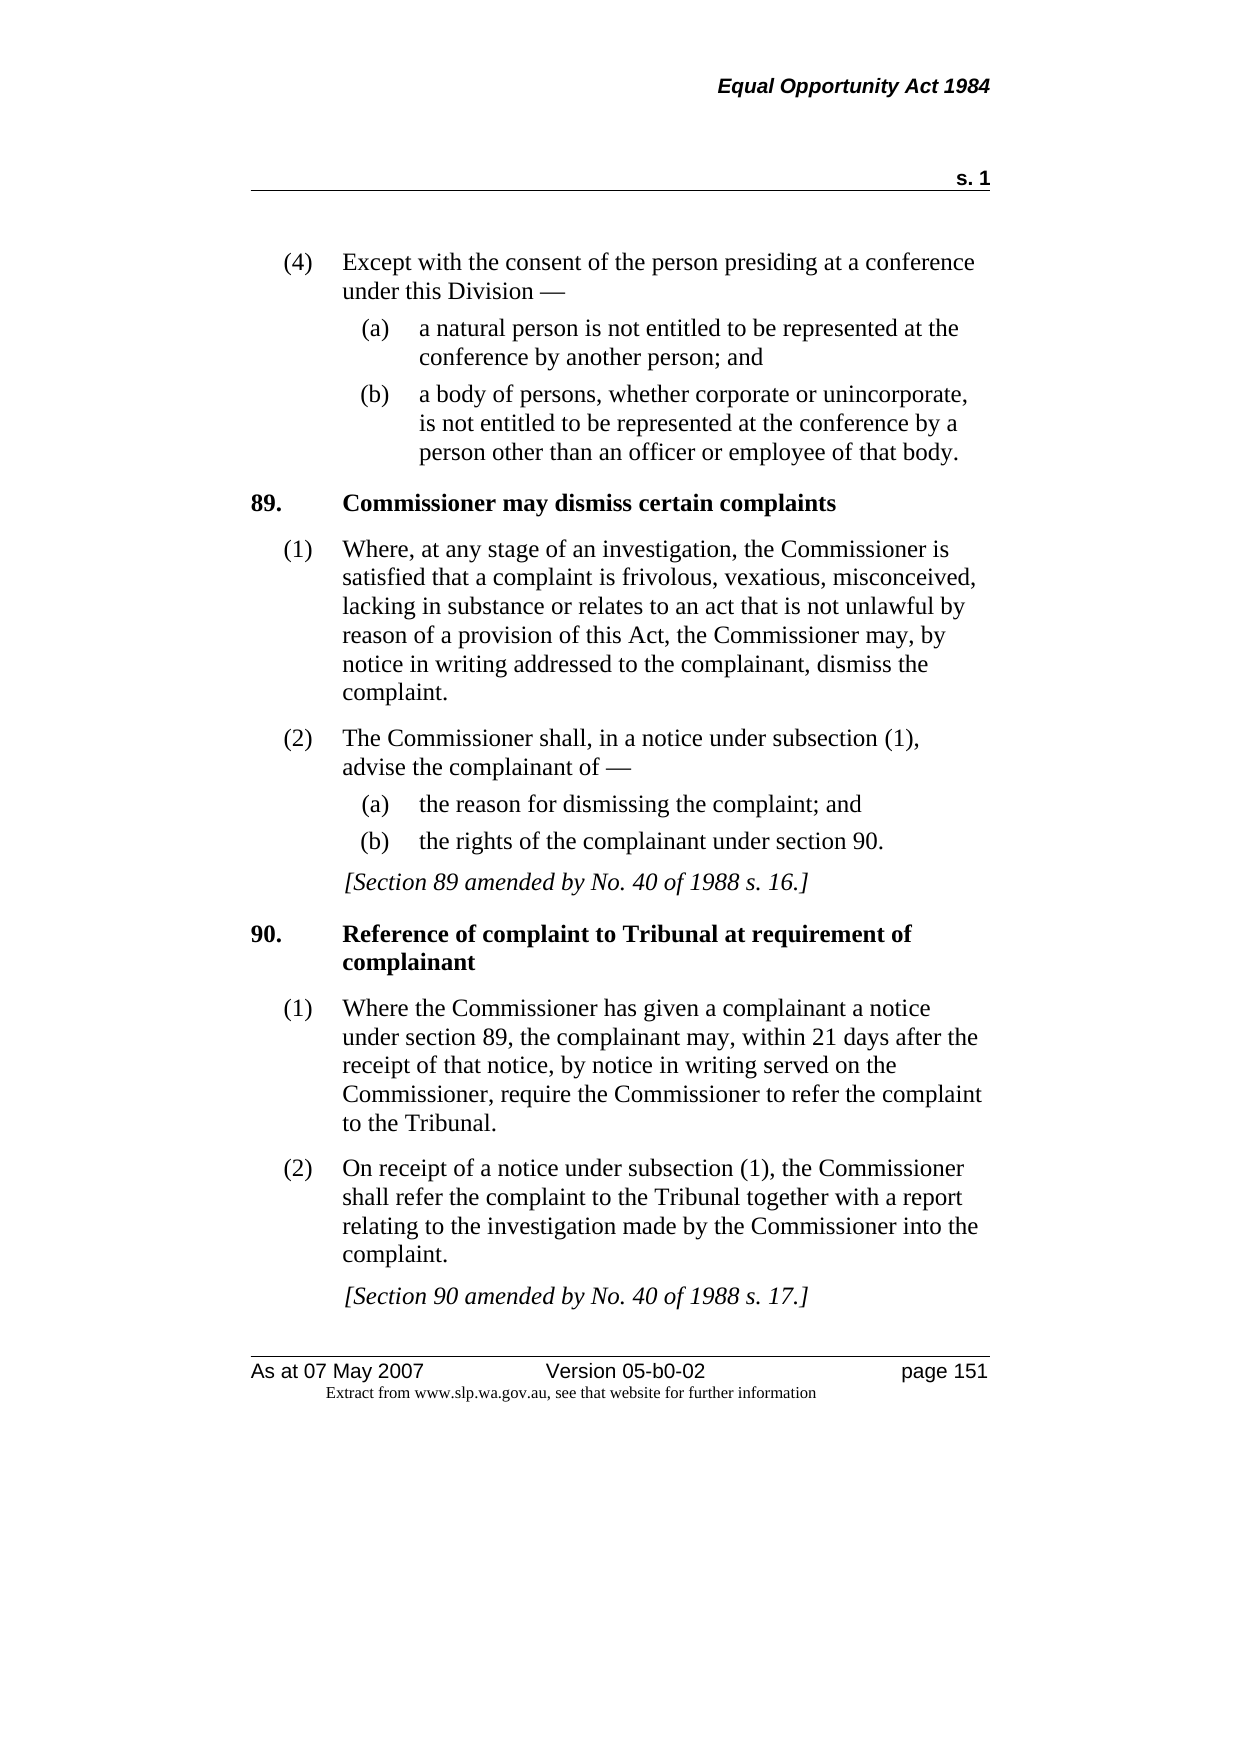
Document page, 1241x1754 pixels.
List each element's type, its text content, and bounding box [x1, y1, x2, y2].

text (1) Where, at any stage of an investigation, the Commissioner is satisfied that a complaint is frivolous, vexatious, misconceived, lacking in substance or relates to an act that is not unlawful by reason of a provision of this Act, the Commissioner may, by notice in writing addressed to the complainant, dismiss the complaint. [251, 534, 990, 706]
subtitle 89. Commissioner may dismiss certain complaints [251, 488, 990, 517]
text [Section 89 amended by No. 40 of 1988 s. 16.] [251, 867, 990, 896]
text (a) the reason for dismissing the complaint; and [251, 789, 990, 817]
text (a) a natural person is not entitled to be represented at the conference by another person; and [251, 313, 990, 371]
text (2) The Commissioner shall, in a notice under subsection (1), advise the complainant of — [251, 723, 990, 780]
text (b) a body of persons, whether corporate or unincorporate, is not entitled to be represented at the conference by a person other than an officer or employee of that body. [251, 379, 990, 465]
text (2) On receipt of a notice under subsection (1), the Commissioner shall refer the complaint to the Tribunal together with a report relating to the investigation made by the Commissioner into the complaint. [251, 1153, 990, 1268]
text (b) the rights of the complainant under section 90. [251, 826, 990, 854]
text (4) Except with the consent of the person presiding at a conference under this Division — [251, 247, 990, 305]
text [Section 90 amended by No. 40 of 1988 s. 17.] [251, 1281, 990, 1309]
text (1) Where the Commissioner has given a complainant a notice under section 89, the complainant may, within 21 days after the receipt of that notice, by notice in writing served on the Commissioner, require the Commissioner to refer the complaint to the Tribunal. [251, 993, 990, 1137]
subtitle 90. Reference of complaint to Tribunal at requirement of complainant [251, 919, 990, 976]
